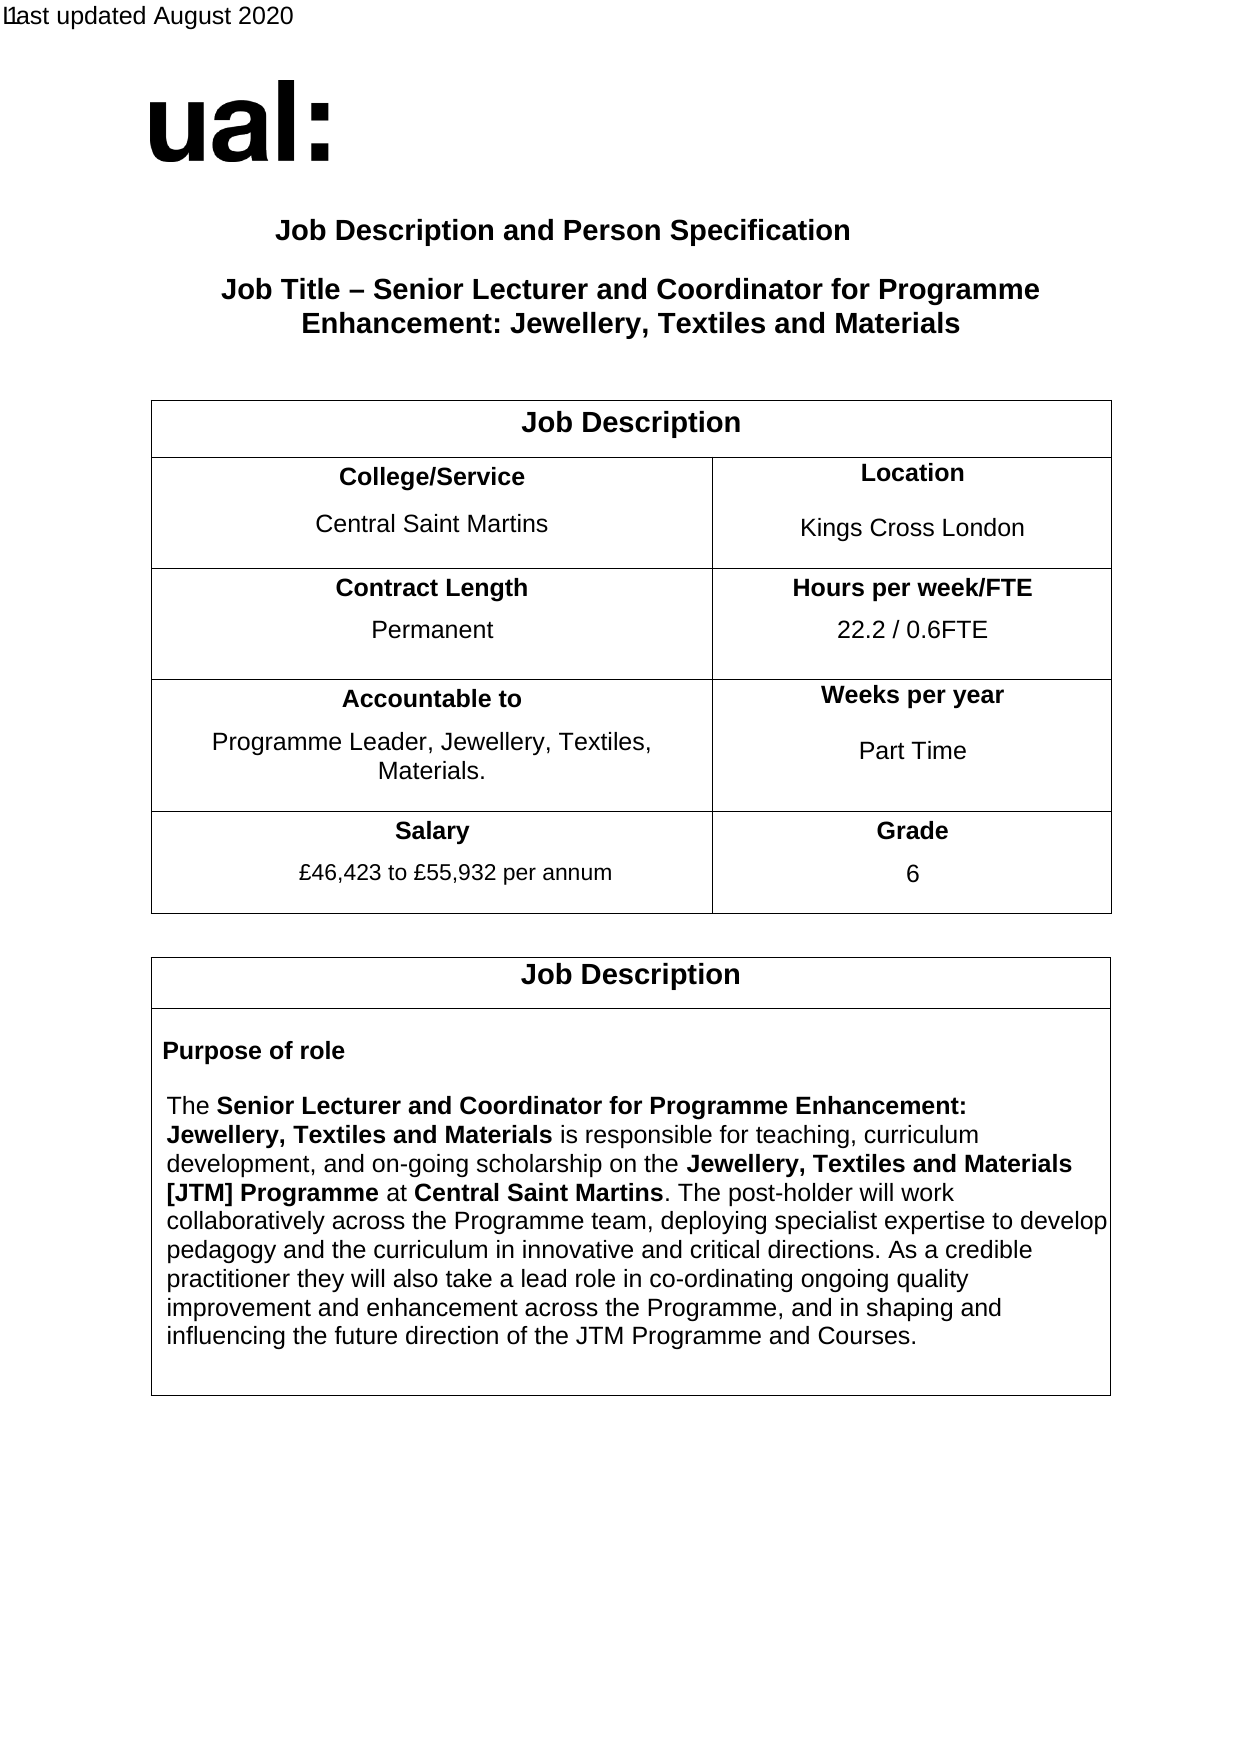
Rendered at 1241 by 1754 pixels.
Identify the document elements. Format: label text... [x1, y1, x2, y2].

table_cell Hours per week/FTE [713, 569, 1111, 608]
table_cell Salary [152, 812, 712, 851]
table_header Job Description [152, 401, 1111, 457]
table_cell Permanent [152, 608, 712, 679]
table_cell Accountable to Programme Leader, Jewellery, Textiles, Materials. [152, 680, 712, 811]
picture [150, 80, 329, 162]
table_cell 22.2 / 0.6FTE [713, 608, 1111, 679]
table_cell Location Kings Cross London [713, 458, 1111, 568]
table_cell Grade 6 [713, 812, 1111, 913]
table_header Job Description [152, 958, 1110, 1007]
table_cell College/Service Central Saint Martins [152, 458, 712, 568]
table_cell Weeks per year Part Time [713, 680, 1111, 811]
table_cell Contract Length [152, 569, 712, 608]
subtitle Job Title – Senior Lecturer and Coordinator for Programme Enhancement: Jewellery, Textiles and Materials [150, 272, 1112, 339]
subtitle Job Description and Person Specification [150, 212, 976, 246]
table_cell Purpose of role The Senior Lecturer and Coordinator for Programme Enhancement: Jewellery, Textiles and Materials is responsible for teaching, curriculum development, and on-going scholarship on the Jewellery, Textiles and Materials [JTM] Programme at Central Saint Martins. The post-holder will work collaboratively across the Programme team, deploying specialist expertise to develop pedagogy and the curriculum in innovative and critical directions. As a credible practitioner they will also take a lead role in co-ordinating ongoing quality improvement and enhancement across the Programme, and in shaping and influencing the future direction of the JTM Programme and Courses. [152, 1009, 1110, 1395]
table_cell £46,423 to £55,932 per annum [152, 851, 712, 913]
